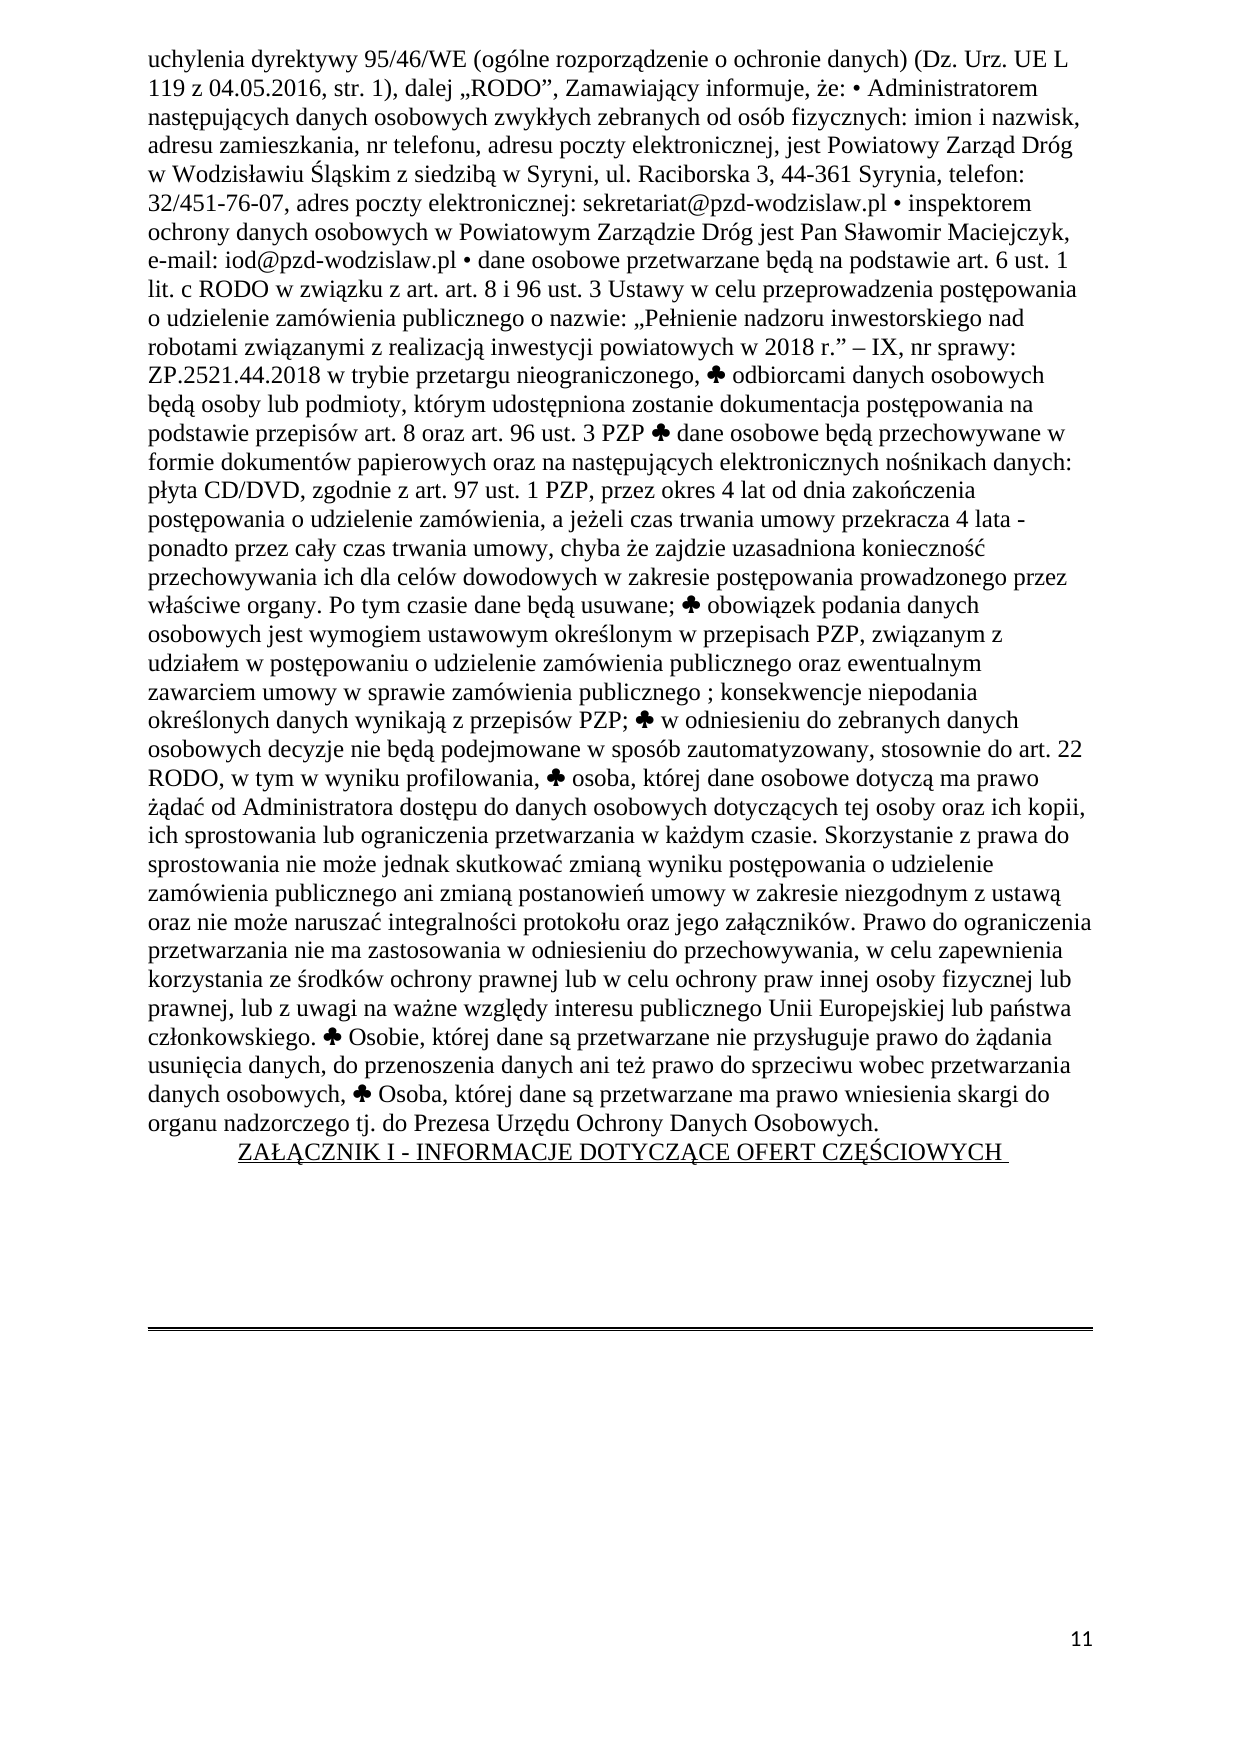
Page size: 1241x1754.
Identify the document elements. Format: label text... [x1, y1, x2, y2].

text ZAŁĄCZNIK I - INFORMACJE DOTYCZĄCE OFERT CZĘŚCIOWYCH [148, 1137, 1093, 1166]
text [148, 44, 1093, 1137]
